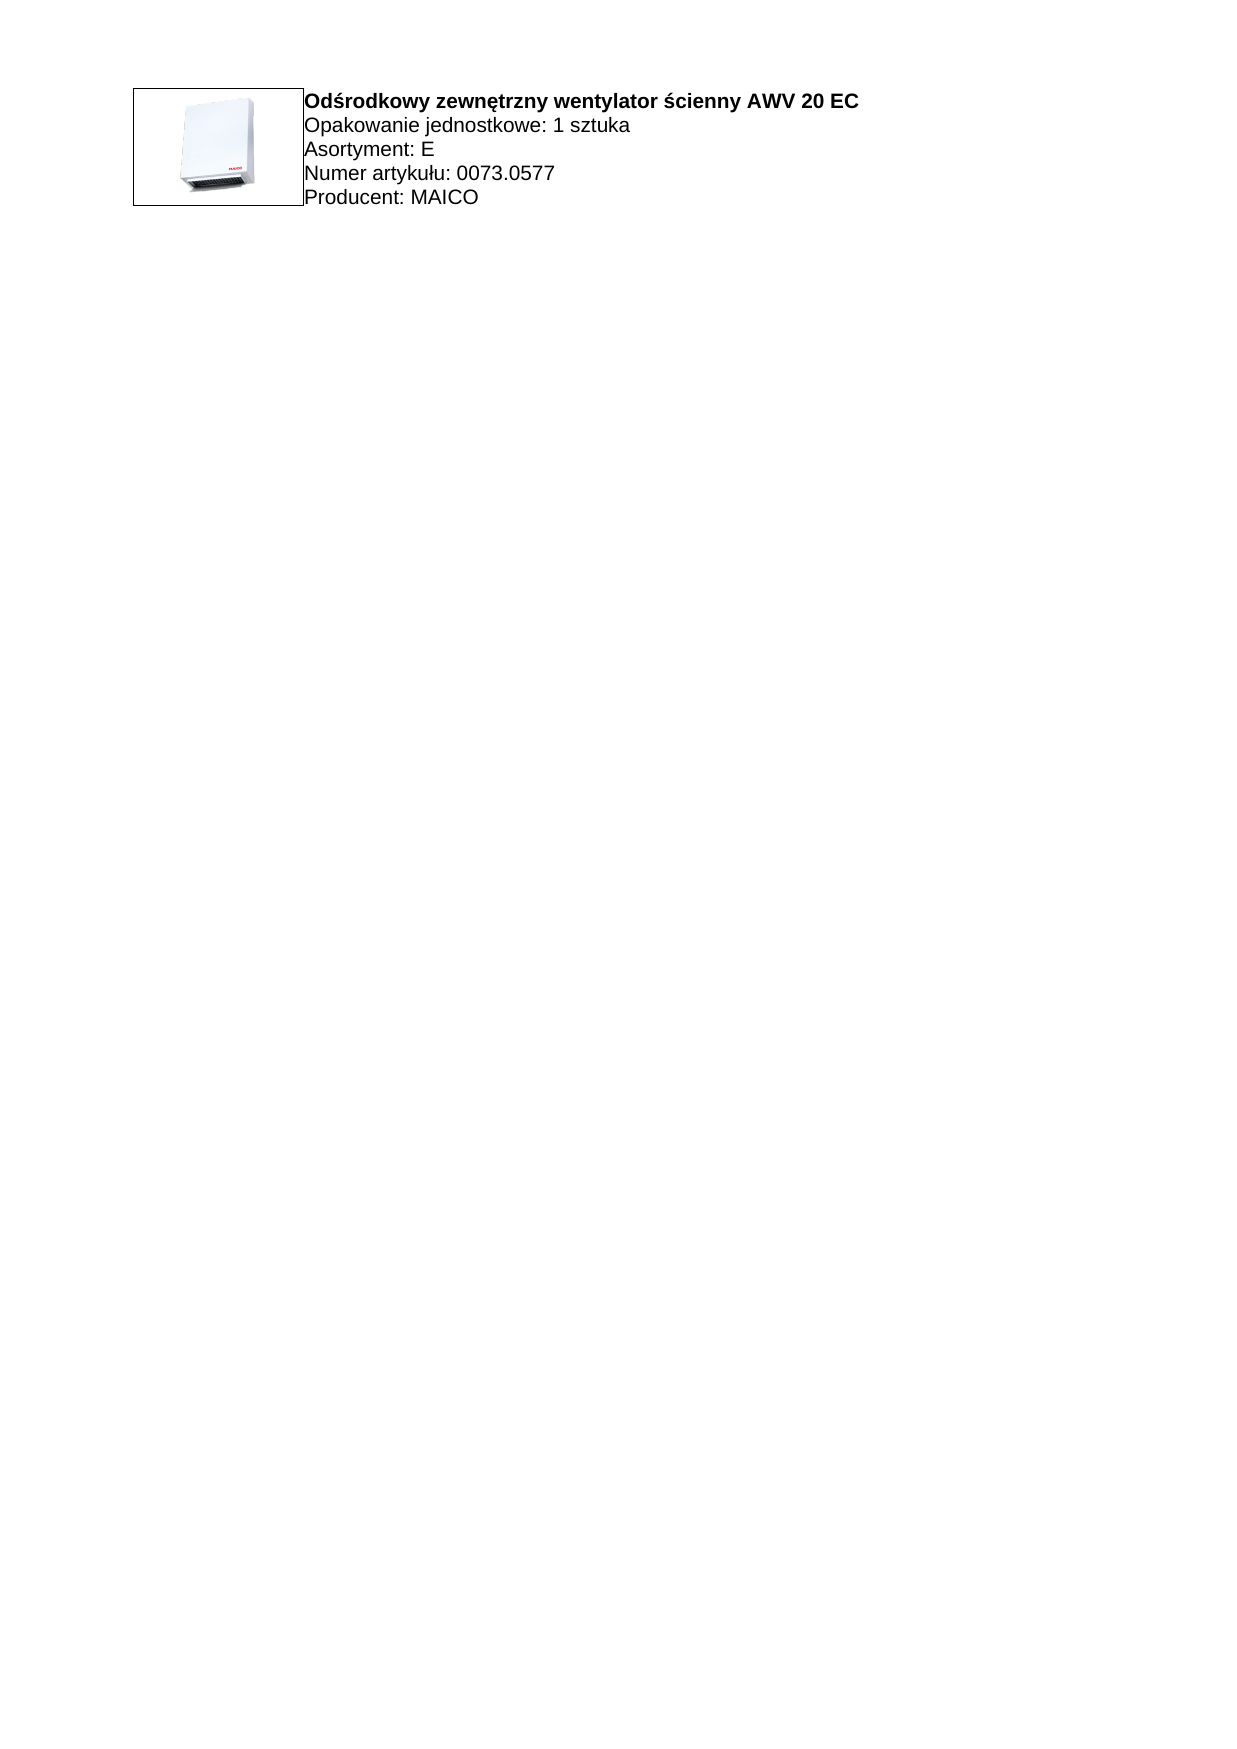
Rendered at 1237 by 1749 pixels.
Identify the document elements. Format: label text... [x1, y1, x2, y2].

picture [134, 89, 303, 205]
text Odśrodkowy zewnętrzny wentylator ścienny AWV 20 ECOpakowanie jednostkowe: 1 sztukaAsortyment: E Numer artykułu: 0073.0577Producent: MAICO [133, 89, 1148, 208]
